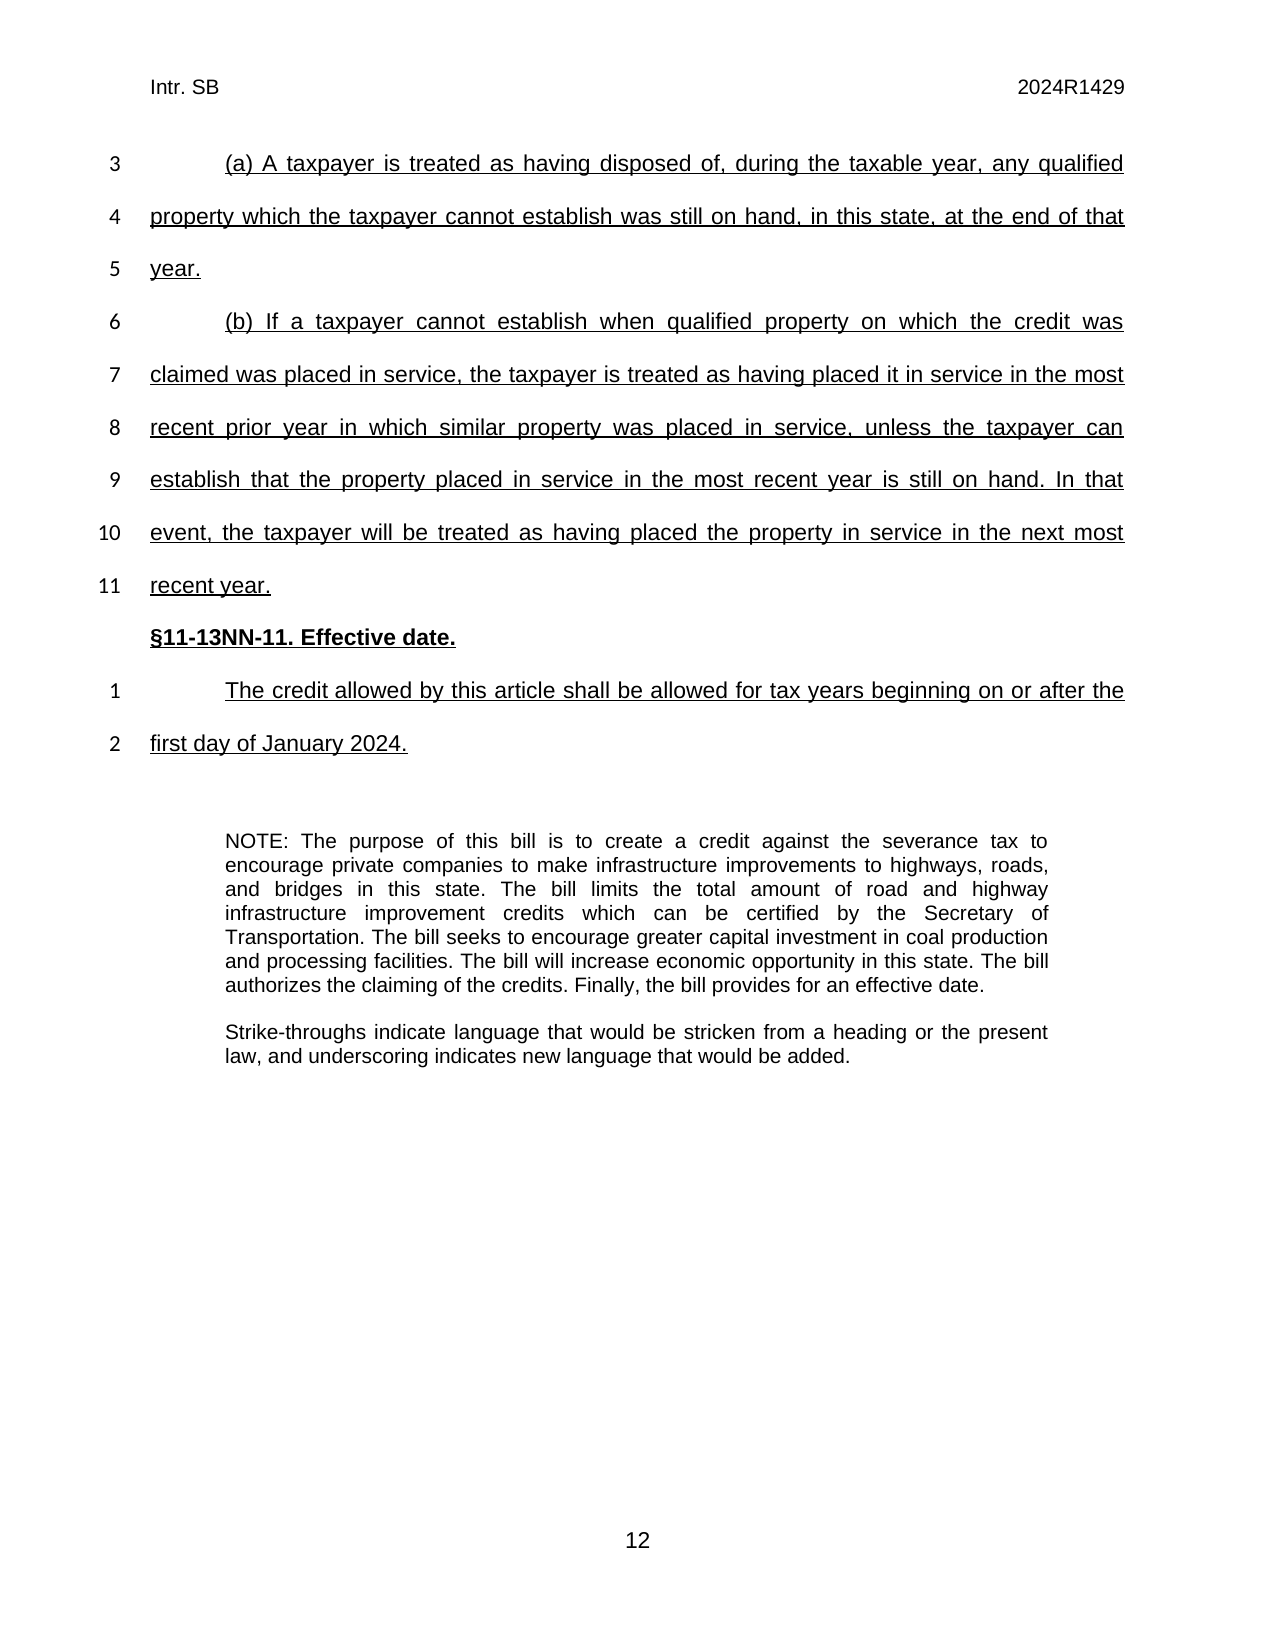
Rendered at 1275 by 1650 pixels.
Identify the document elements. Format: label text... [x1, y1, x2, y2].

text (b) If a taxpayer cannot establish when qualified property on which the credit was claimed was placed in service, the taxpayer is treated as having placed it in service in the most recent prior year in which similar property was placed in service, unless the taxpayer can establish that the property placed in service in the most recent year is still on hand. In that event, the taxpayer will be treated as having placed the property in service in the next most recent year. [150, 385, 1125, 542]
text (b) If a taxpayer cannot establish when qualified property on which the credit was claimed was placed in service, the taxpayer is treated as having placed it in service in the most recent prior year in which similar property was placed in service, unless the taxpayer can establish that the property placed in service in the most recent year is still on hand. In that event, the taxpayer will be treated as having placed the property in service in the next most recent year. [150, 308, 1125, 384]
text Strike-throughs indicate language that would be stricken from a heading or the present law, and underscoring indicates new language that would be added. [225, 1020, 1050, 1068]
text The credit allowed by this article shall be allowed for tax years beginning on or after the first day of January 2024. [150, 677, 1125, 756]
text (b) If a taxpayer cannot establish when qualified property on which the credit was claimed was placed in service, the taxpayer is treated as having placed it in service in the most recent prior year in which similar property was placed in service, unless the taxpayer can establish that the property placed in service in the most recent year is still on hand. In that event, the taxpayer will be treated as having placed the property in service in the next most recent year. [150, 543, 1125, 598]
text NOTE: The purpose of this bill is to create a credit against the severance tax to encourage private companies to make infrastructure improvements to highways, roads, and bridges in this state. The bill limits the total amount of road and highway infrastructure improvement credits which can be certified by the Secretary of Transportation. The bill seeks to encourage greater capital investment in coal production and processing facilities. The bill will increase economic opportunity in this state. The bill authorizes the claiming of the credits. Finally, the bill provides for an effective date. [225, 829, 1050, 997]
text (a) A taxpayer is treated as having disposed of, during the taxable year, any qualified property which the taxpayer cannot establish was still on hand, in this state, at the end of that year. [150, 150, 1125, 225]
text (a) A taxpayer is treated as having disposed of, during the taxable year, any qualified property which the taxpayer cannot establish was still on hand, in this state, at the end of that year. [150, 227, 1125, 282]
subtitle §11-13NN-11. Effective date. [150, 624, 1125, 651]
